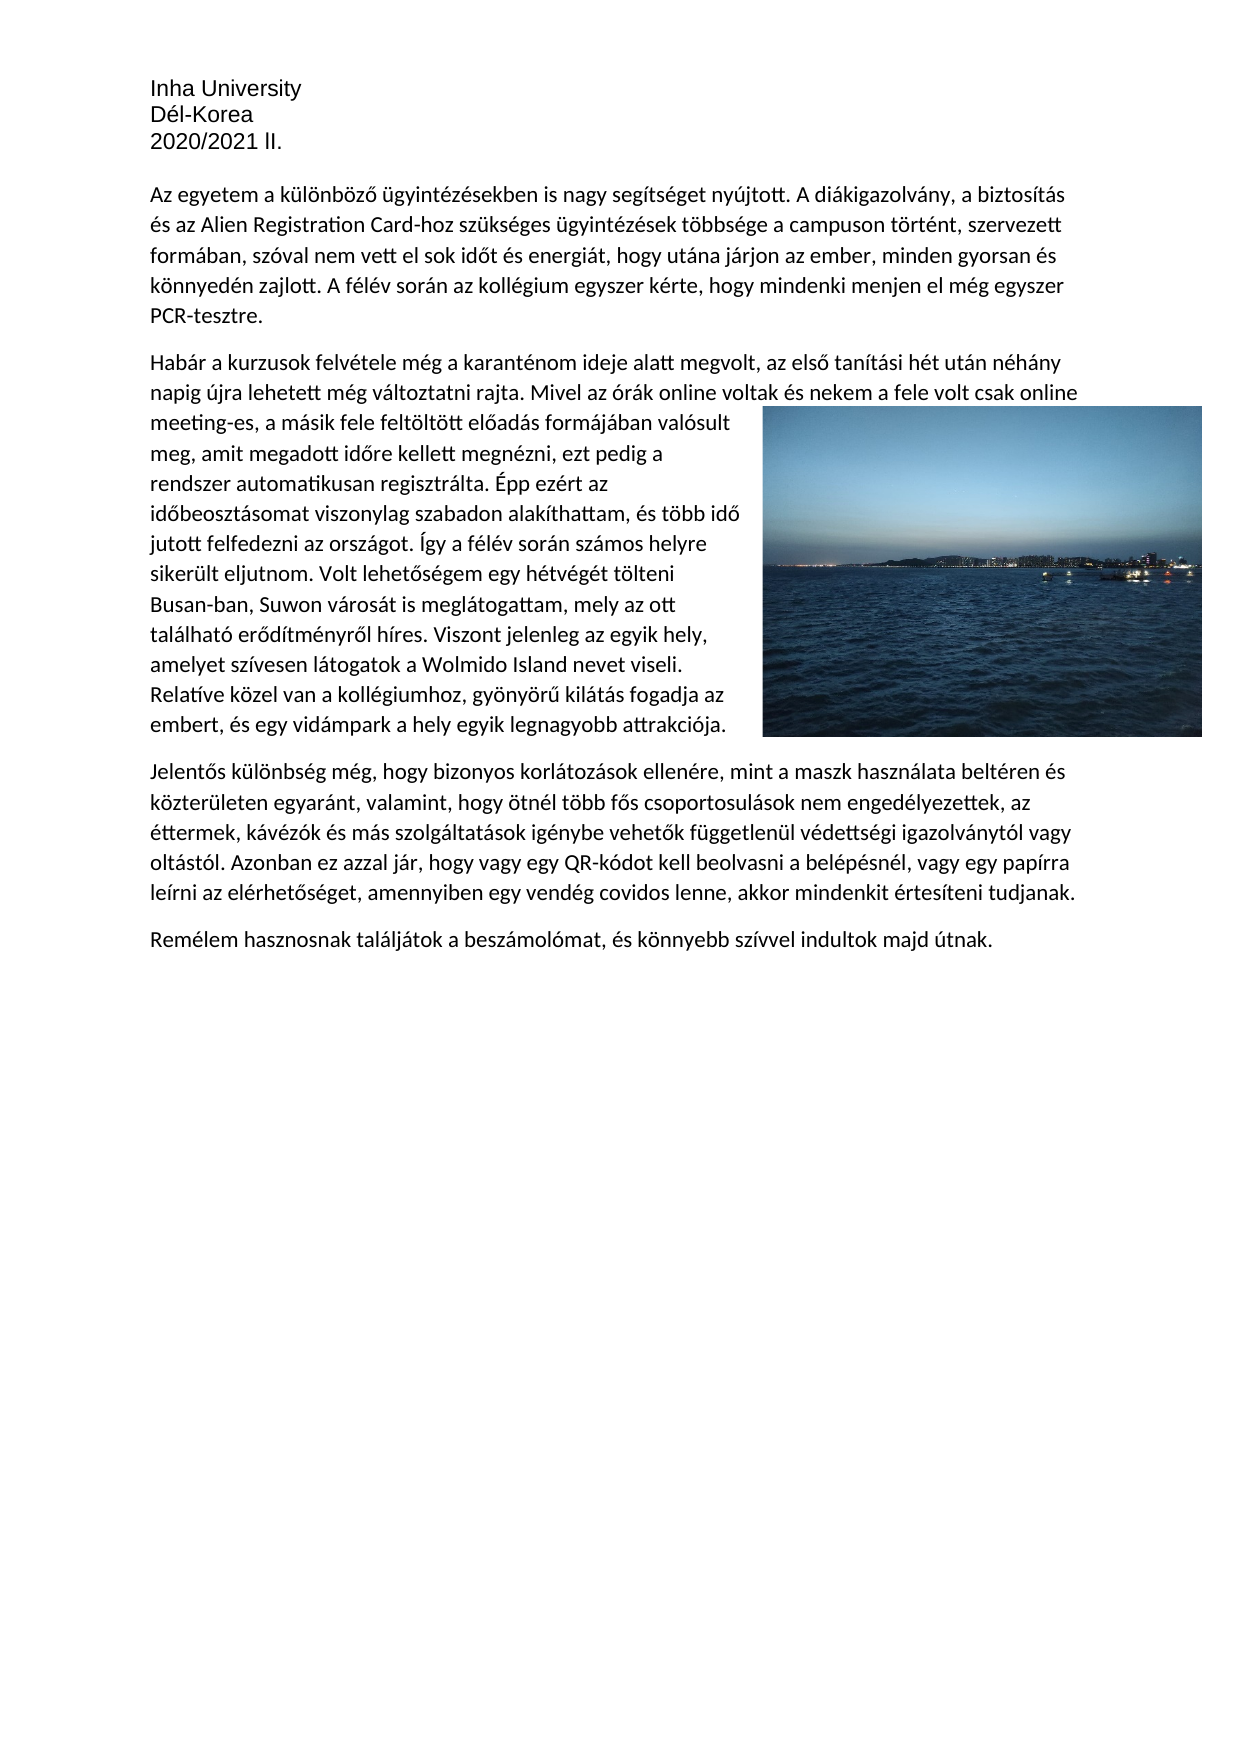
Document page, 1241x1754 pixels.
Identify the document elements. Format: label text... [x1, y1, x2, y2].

text Habár a kurzusok felvétele még a karanténom ideje alatt megvolt, az első tanítási hét után néhány napig újra lehetett még változtatni rajta. Mivel az órák online voltak és nekem a fele volt csak online meeting-es, a másik fele feltöltött előadás formájában valósult meg, amit megadott időre kellett megnézni, ezt pedig a rendszer automatikusan regisztrálta. Épp ezért az időbeosztásomat viszonylag szabadon alakíthattam, és több idő jutott felfedezni az országot. Így a félév során számos helyre sikerült eljutnom. Volt lehetőségem egy hétvégét tölteni Busan-ban, Suwon városát is meglátogattam, mely az ott található erődítményről híres. Viszont jelenleg az egyik hely, amelyet szívesen látogatok a Wolmido Island nevet viseli. Relatíve közel van a kollégiumhoz, gyönyörű kilátás fogadja az embert, és egy vidámpark a hely egyik legnagyobb attrakciója. [150, 257, 1090, 648]
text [150, 180, 1090, 239]
picture [761, 316, 1202, 644]
text Jelentős különbség még, hogy bizonyos korlátozások ellenére, mint a maszk használata beltéren és közterületen egyaránt, valamint, hogy ötnél több fős csoportosulások nem engedélyezettek, az éttermek, kávézók és más szolgáltatások igénybe vehetők függetlenül védettségi igazolványtól vagy oltástól. Azonban ez azzal jár, hogy vagy egy QR-kódot kell beolvasni a belépésnél, vagy egy papírra leírni az elérhetőséget, amennyiben egy vendég covidos lenne, akkor mindenkit értesíteni tudjanak. [150, 667, 1090, 816]
text Remélem hasznosnak találjátok a beszámolómat, és könnyebb szívvel indultok majd útnak. [150, 834, 1090, 863]
